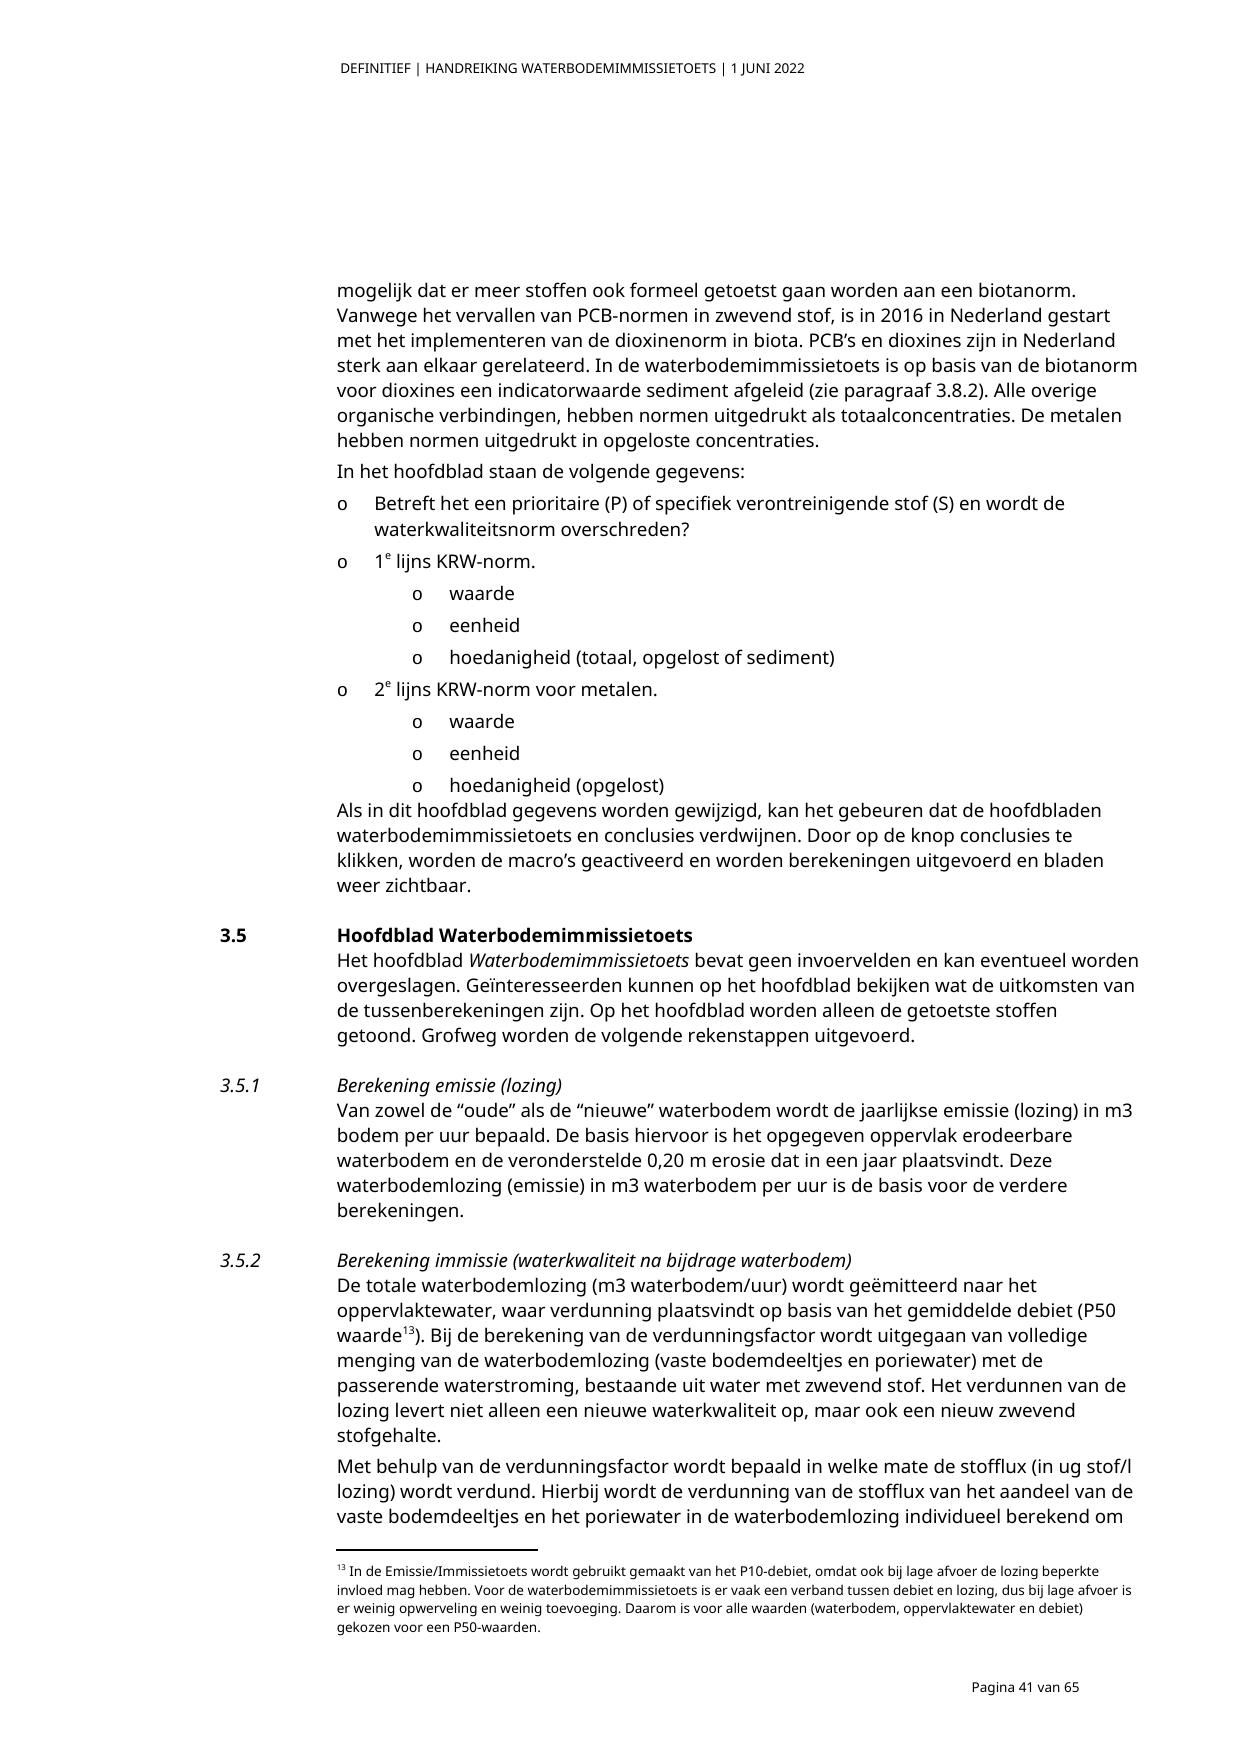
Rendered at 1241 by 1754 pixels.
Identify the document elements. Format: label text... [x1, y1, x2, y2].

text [337, 277, 1140, 452]
list hoedanigheid (opgelost) [412, 772, 1140, 798]
list 2e lijns KRW-norm voor metalen. [337, 676, 1140, 702]
text Van zowel de “oude” als de “nieuwe” waterbodem wordt de jaarlijkse emissie (lozing) in m3 bodem per uur bepaald. De basis hiervoor is het opgegeven oppervlak erodeerbare waterbodem en de veronderstelde 0,20 m erosie dat in een jaar plaatsvindt. Deze waterbodemlozing (emissie) in m3 waterbodem per uur is de basis voor de verdere berekeningen. [337, 1098, 1140, 1223]
text Berekening immissie (waterkwaliteit na bijdrage waterbodem) [220, 1248, 1140, 1273]
text Als in dit hoofdblad gegevens worden gewijzigd, kan het gebeuren dat de hoofdbladen waterbodemimmissietoets en conclusies verdwijnen. Door op de knop conclusies te klikken, worden de macro’s geactiveerd en worden berekeningen uitgevoerd en bladen weer zichtbaar. [337, 798, 1140, 898]
list waarde [412, 708, 1140, 734]
list eenheid [412, 612, 1140, 638]
list Betreft het een prioritaire (P) of specifiek verontreinigende stof (S) en wordt de waterkwaliteitsnorm overschreden? [337, 491, 1140, 542]
list eenheid [412, 740, 1140, 766]
text Hoofdblad Waterbodemimmissietoets [220, 923, 1140, 948]
text Het hoofdblad Waterbodemimmissietoets bevat geen invoervelden en kan eventueel worden overgeslagen. Geïnteresseerden kunnen op het hoofdblad bekijken wat de uitkomsten van de tussenberekeningen zijn. Op het hoofdblad worden alleen de getoetste stoffen getoond. Grofweg worden de volgende rekenstappen uitgevoerd. [337, 948, 1140, 1048]
text De totale waterbodemlozing (m3 waterbodem/uur) wordt geëmitteerd naar het oppervlaktewater, waar verdunning plaatsvindt op basis van het gemiddelde debiet (P50 waarde). Bij de berekening van de verdunningsfactor wordt uitgegaan van volledige menging van de waterbodemlozing (vaste bodemdeeltjes en poriewater) met de passerende waterstroming, bestaande uit water met zwevend stof. Het verdunnen van de lozing levert niet alleen een nieuwe waterkwaliteit op, maar ook een nieuw zwevend stofgehalte. [337, 1273, 1140, 1448]
list hoedanigheid (totaal, opgelost of sediment) [412, 644, 1140, 670]
text In het hoofdblad staan de volgende gegevens: [337, 459, 1140, 484]
list waarde [412, 580, 1140, 606]
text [337, 1454, 1140, 1529]
list 1e lijns KRW-norm. [337, 548, 1140, 574]
text Berekening emissie (lozing) [220, 1073, 1140, 1098]
